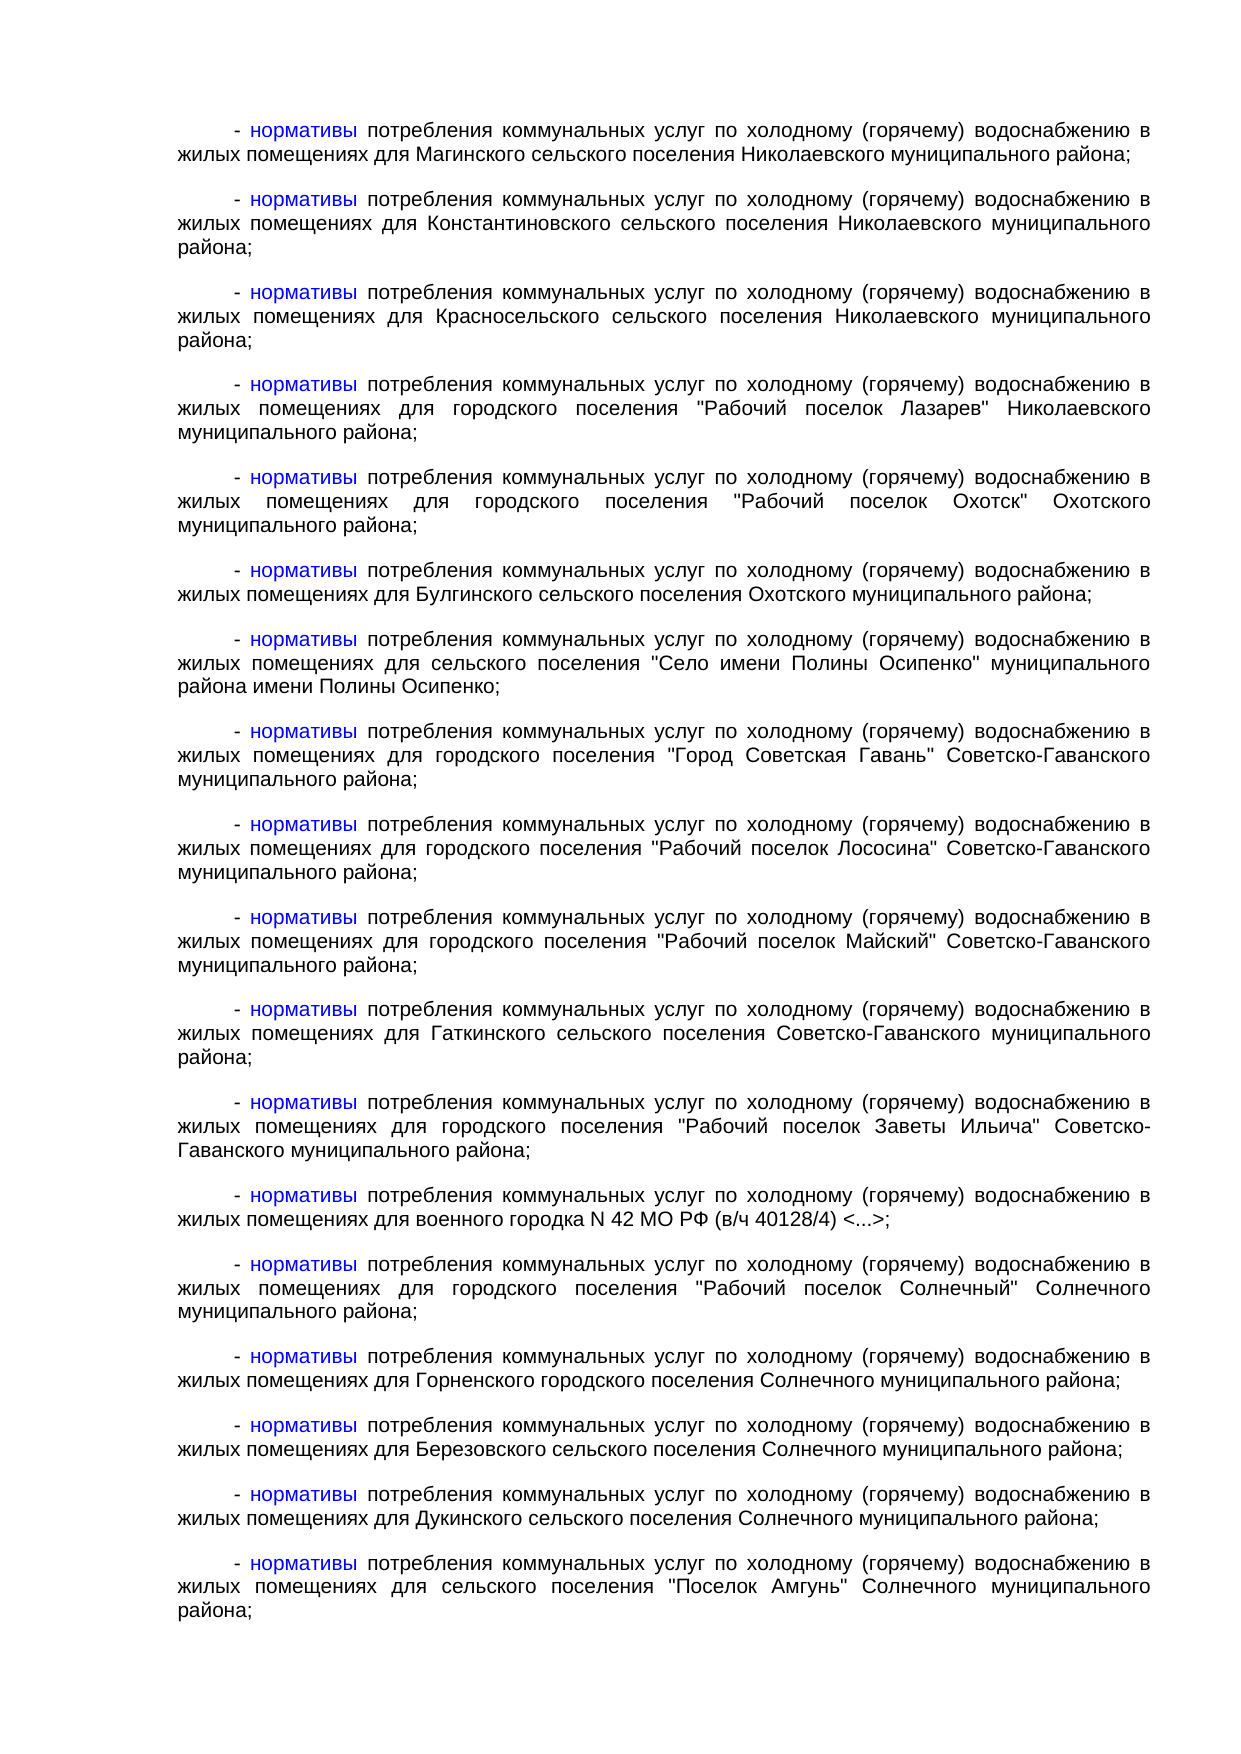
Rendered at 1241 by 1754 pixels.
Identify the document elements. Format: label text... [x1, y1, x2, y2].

text - нормативы потребления коммунальных услуг по холодному (горячему) водоснабжению в жилых помещениях для городского поселения "Рабочий поселок Заветы Ильича" Советско-Гаванского муниципального района; [177, 1090, 1152, 1162]
text - нормативы потребления коммунальных услуг по холодному (горячему) водоснабжению в жилых помещениях для городского поселения "Рабочий поселок Лазарев" Николаевского муниципального района; [177, 372, 1152, 444]
text - нормативы потребления коммунальных услуг по холодному (горячему) водоснабжению в жилых помещениях для Горненского городского поселения Солнечного муниципального района; [177, 1344, 1152, 1392]
text - нормативы потребления коммунальных услуг по холодному (горячему) водоснабжению в жилых помещениях для сельского поселения "Поселок Амгунь" Солнечного муниципального района; [177, 1550, 1152, 1622]
text - нормативы потребления коммунальных услуг по холодному (горячему) водоснабжению в жилых помещениях для военного городка N 42 МО РФ (в/ч 40128/4) <...>; [177, 1183, 1152, 1231]
text - нормативы потребления коммунальных услуг по холодному (горячему) водоснабжению в жилых помещениях для городского поселения "Рабочий поселок Майский" Советско-Гаванского муниципального района; [177, 904, 1152, 976]
text - нормативы потребления коммунальных услуг по холодному (горячему) водоснабжению в жилых помещениях для городского поселения "Город Советская Гавань" Советско-Гаванского муниципального района; [177, 719, 1152, 791]
text - нормативы потребления коммунальных услуг по холодному (горячему) водоснабжению в жилых помещениях для Булгинского сельского поселения Охотского муниципального района; [177, 558, 1152, 606]
text - нормативы потребления коммунальных услуг по холодному (горячему) водоснабжению в жилых помещениях для Красносельского сельского поселения Николаевского муниципального района; [177, 279, 1152, 351]
text - нормативы потребления коммунальных услуг по холодному (горячему) водоснабжению в жилых помещениях для Березовского сельского поселения Солнечного муниципального района; [177, 1413, 1152, 1461]
text - нормативы потребления коммунальных услуг по холодному (горячему) водоснабжению в жилых помещениях для городского поселения "Рабочий поселок Лососина" Советско-Гаванского муниципального района; [177, 812, 1152, 884]
text - нормативы потребления коммунальных услуг по холодному (горячему) водоснабжению в жилых помещениях для городского поселения "Рабочий поселок Солнечный" Солнечного муниципального района; [177, 1251, 1152, 1323]
text - нормативы потребления коммунальных услуг по холодному (горячему) водоснабжению в жилых помещениях для Магинского сельского поселения Николаевского муниципального района; [177, 118, 1152, 166]
text - нормативы потребления коммунальных услуг по холодному (горячему) водоснабжению в жилых помещениях для Гаткинского сельского поселения Советско-Гаванского муниципального района; [177, 997, 1152, 1069]
text - нормативы потребления коммунальных услуг по холодному (горячему) водоснабжению в жилых помещениях для Дукинского сельского поселения Солнечного муниципального района; [177, 1482, 1152, 1529]
text - нормативы потребления коммунальных услуг по холодному (горячему) водоснабжению в жилых помещениях для городского поселения "Рабочий поселок Охотск" Охотского муниципального района; [177, 465, 1152, 537]
text - нормативы потребления коммунальных услуг по холодному (горячему) водоснабжению в жилых помещениях для сельского поселения "Село имени Полины Осипенко" муниципального района имени Полины Осипенко; [177, 626, 1152, 698]
text - нормативы потребления коммунальных услуг по холодному (горячему) водоснабжению в жилых помещениях для Константиновского сельского поселения Николаевского муниципального района; [177, 187, 1152, 259]
